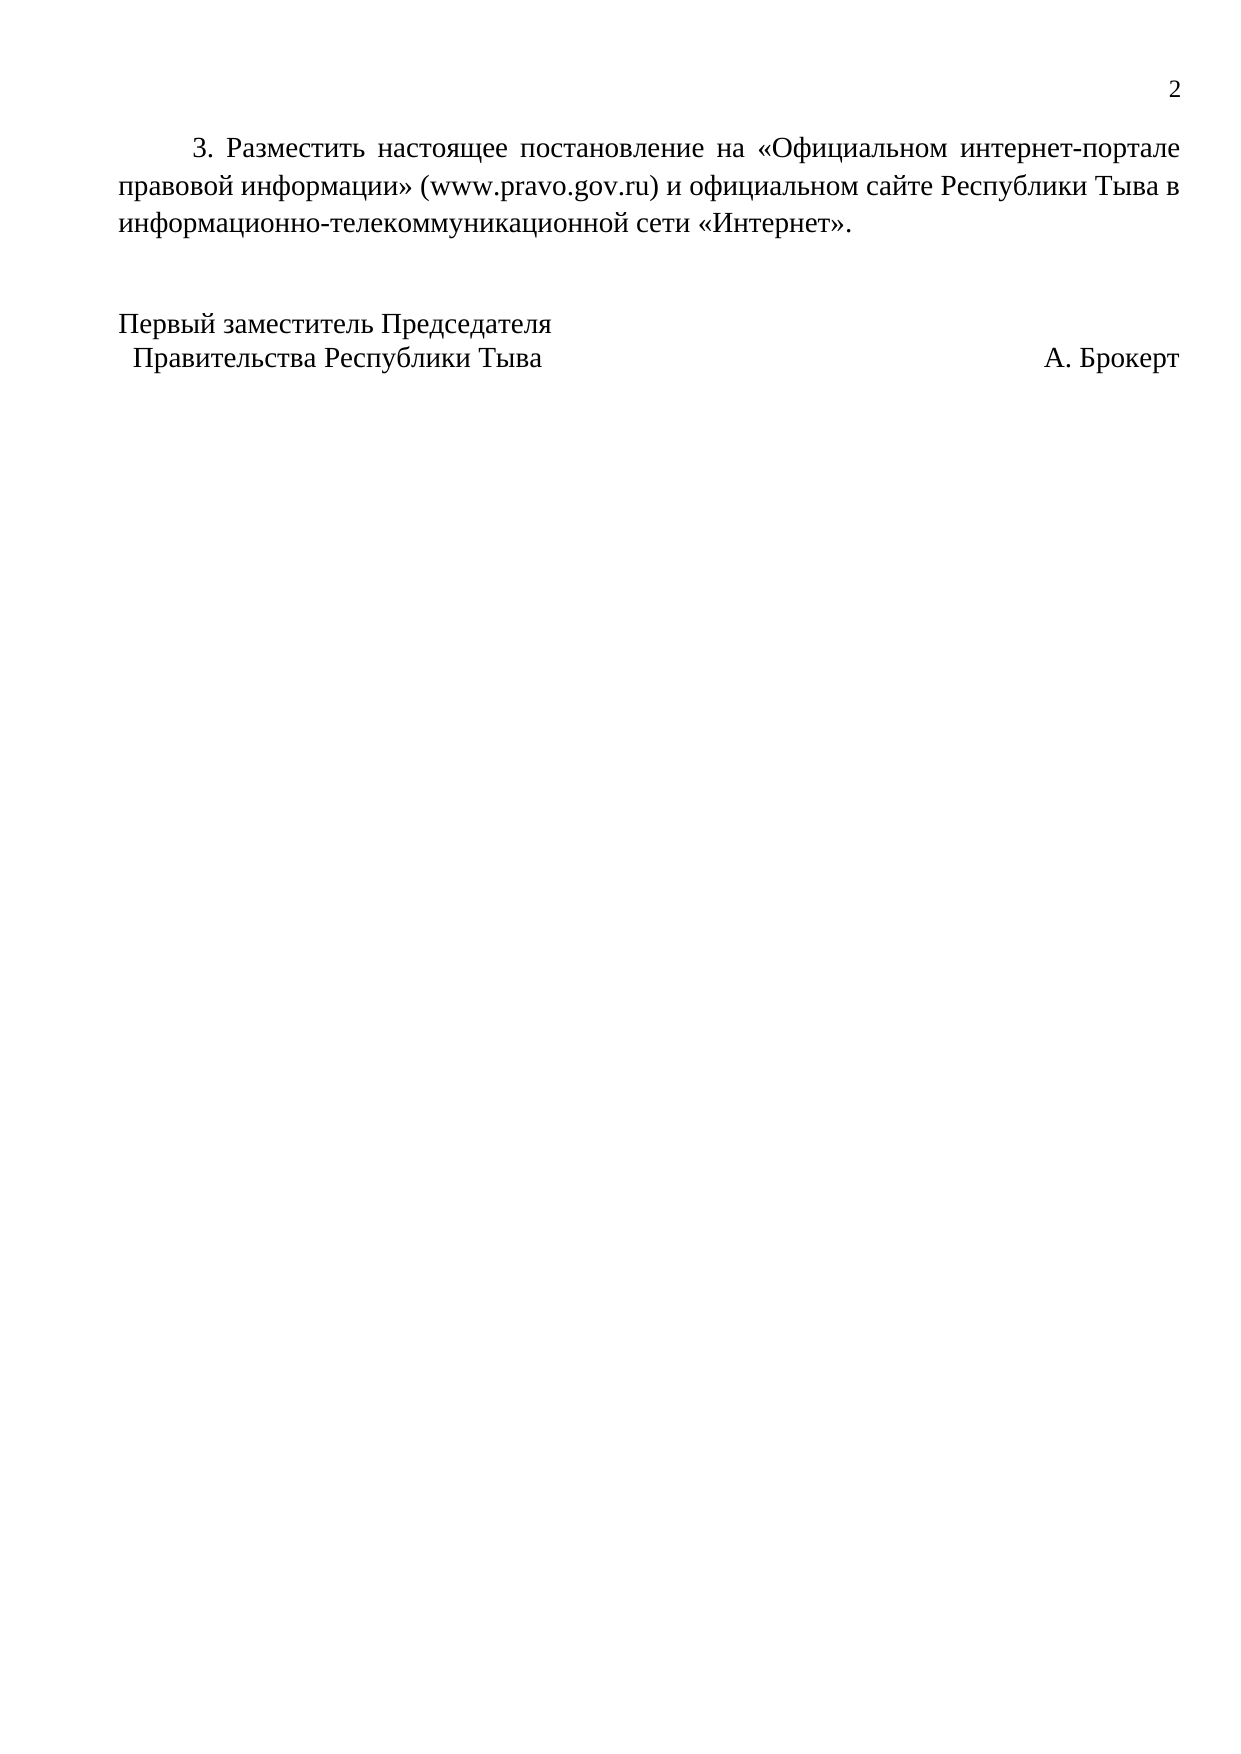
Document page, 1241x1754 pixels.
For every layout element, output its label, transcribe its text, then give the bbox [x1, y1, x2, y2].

text 3. Разместить настоящее постановление на «Официальном интернет-портале правовой информации» (www.pravo.gov.ru) и официальном сайте Республики Тыва в информационно-телекоммуникационной сети «Интернет». [118, 127, 1181, 239]
text Первый заместитель Председателя [118, 306, 1181, 340]
text Правительства Республики Тыва А. Брокерт [118, 340, 1181, 373]
